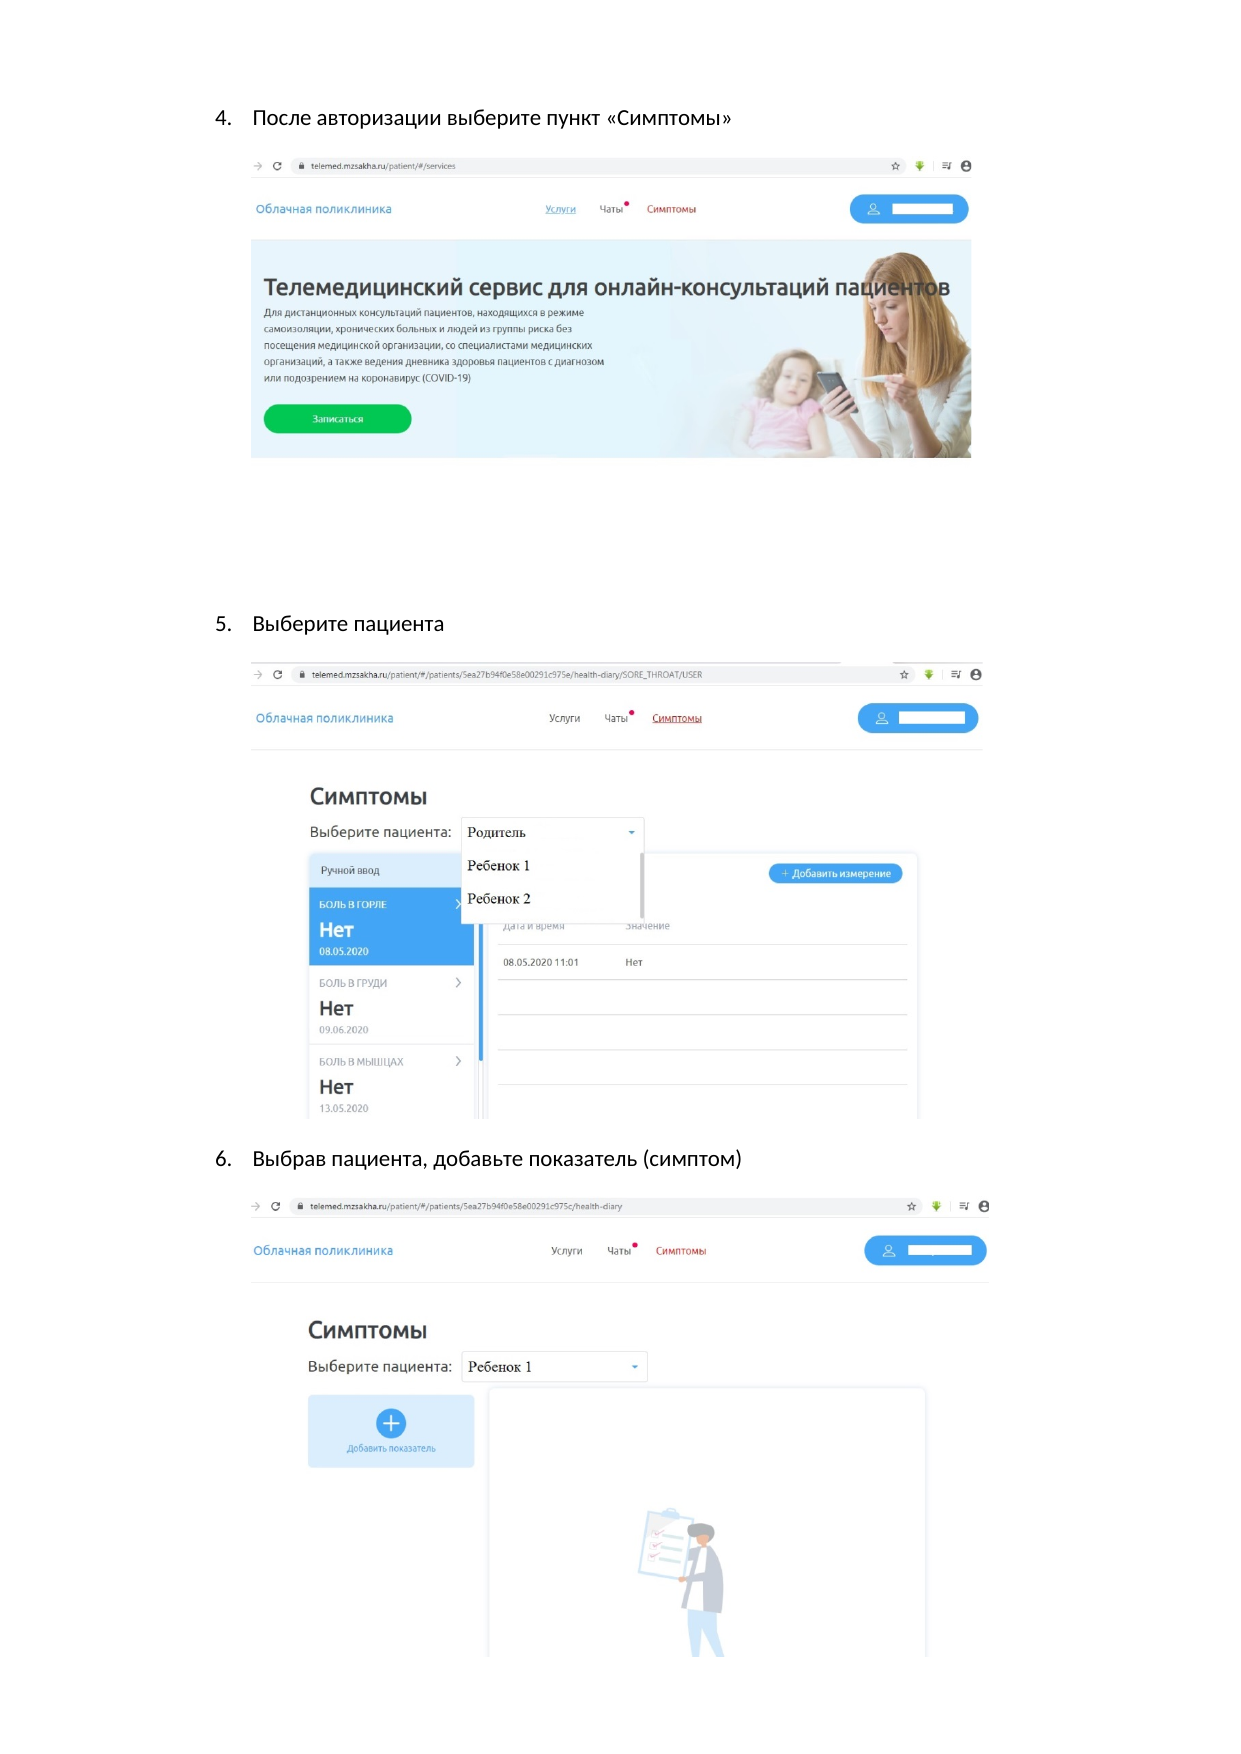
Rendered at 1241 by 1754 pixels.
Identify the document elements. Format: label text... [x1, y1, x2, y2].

picture [251, 156, 972, 585]
picture [251, 662, 983, 1119]
list Выберите пациента [215, 609, 1152, 638]
list Выбрав пациента, добавьте показатель (симптом) [215, 1144, 1152, 1172]
list После авторизации выберите пункт «Симптомы» [215, 103, 1152, 131]
picture [251, 1196, 989, 1657]
